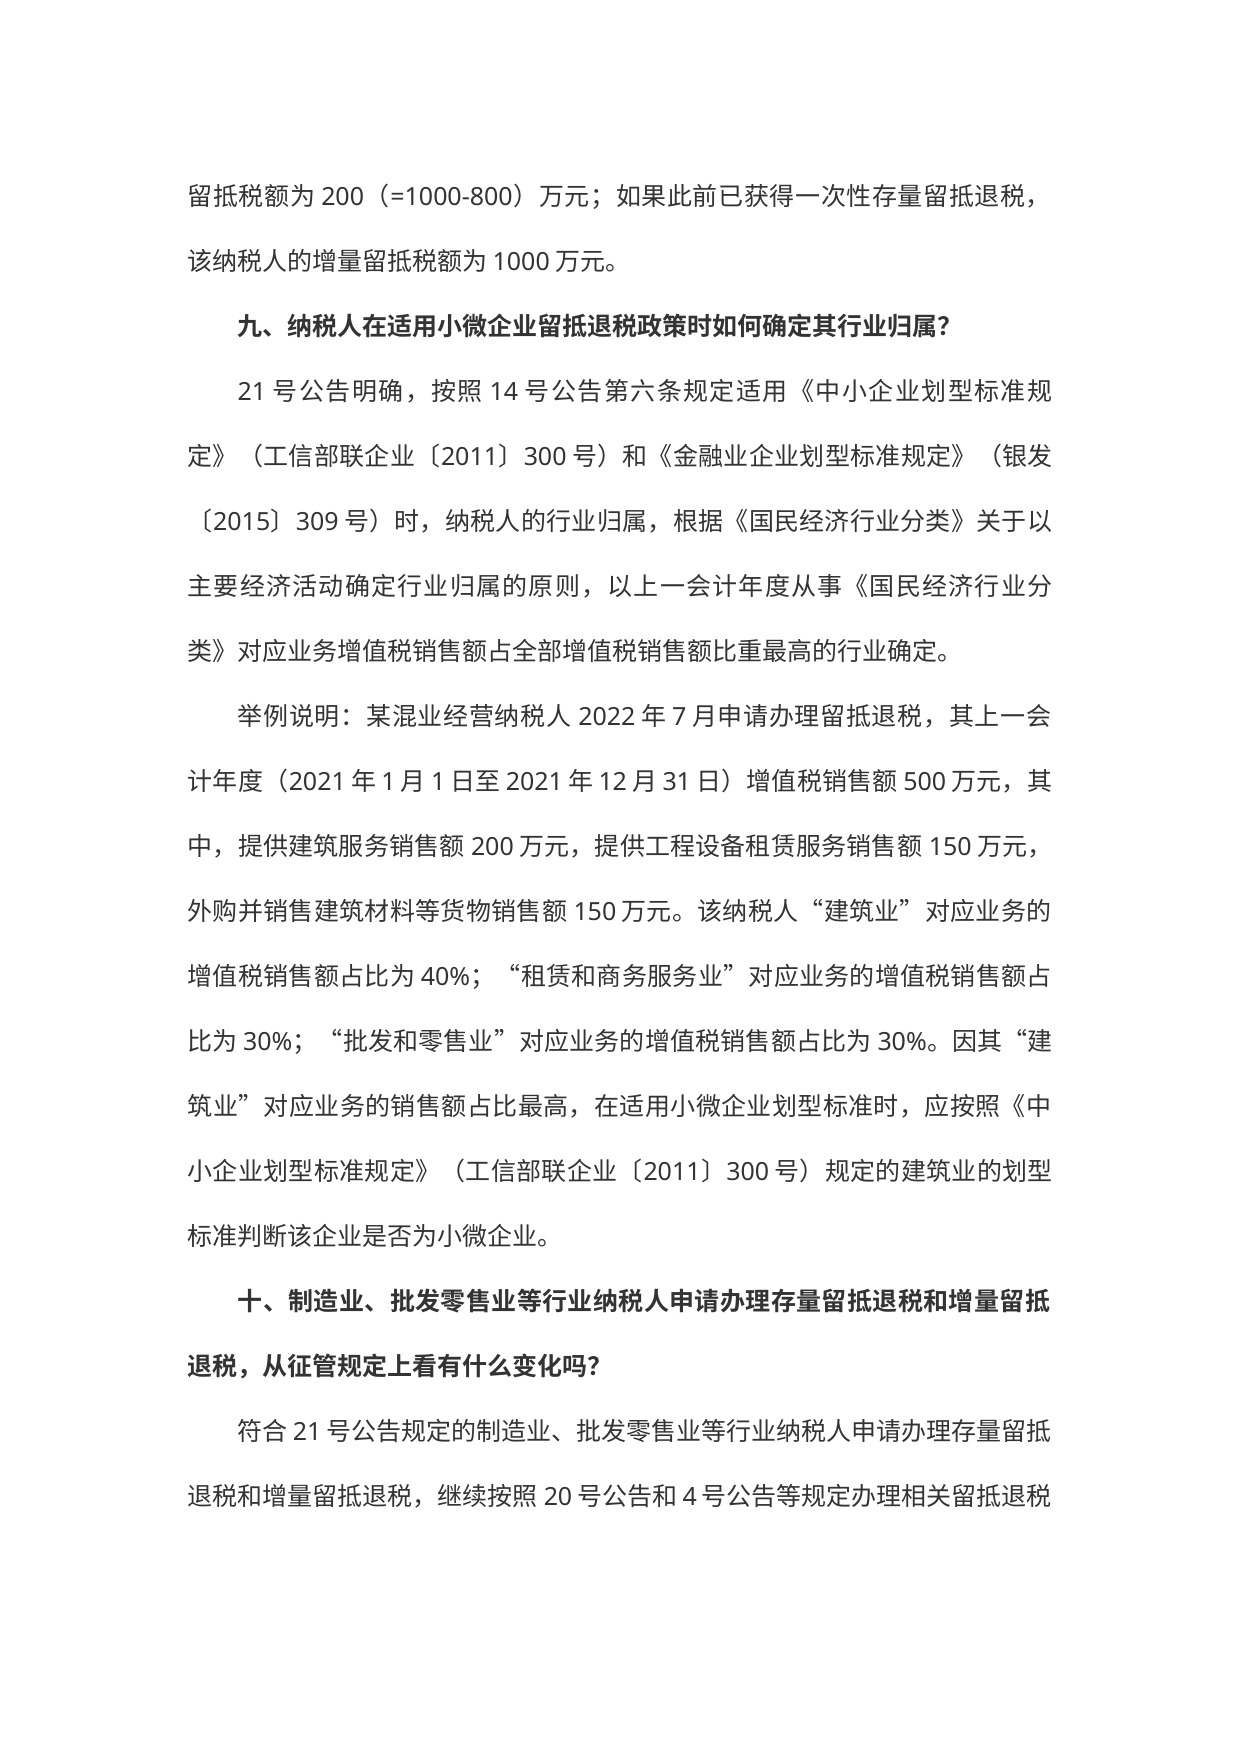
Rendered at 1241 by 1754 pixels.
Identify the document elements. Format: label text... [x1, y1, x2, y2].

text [187, 1397, 1053, 1527]
text 九、纳税人在适用小微企业留抵退税政策时如何确定其行业归属？ [187, 292, 1053, 357]
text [187, 162, 1053, 292]
text 十、制造业、批发零售业等行业纳税人申请办理存量留抵退税和增量留抵退税，从征管规定上看有什么变化吗？ [187, 1267, 1053, 1397]
text 举例说明：某混业经营纳税人2022年7月申请办理留抵退税，其上一会计年度（2021年1月1日至2021年12月31日）增值税销售额500万元，其中，提供建筑服务销售额200万元，提供工程设备租赁服务销售额150万元，外购并销售建筑材料等货物销售额150万元。该纳税人“建筑业”对应业务的增值税销售额占比为40%；“租赁和商务服务业”对应业务的增值税销售额占比为30%；“批发和零售业”对应业务的增值税销售额占比为30%。因其“建筑业”对应业务的销售额占比最高，在适用小微企业划型标准时，应按照《中小企业划型标准规定》（工信部联企业〔2011〕300号）规定的建筑业的划型标准判断该企业是否为小微企业。 [187, 682, 1053, 1267]
text 21号公告明确，按照14号公告第六条规定适用《中小企业划型标准规定》（工信部联企业〔2011〕300号）和《金融业企业划型标准规定》（银发〔2015〕309号）时，纳税人的行业归属，根据《国民经济行业分类》关于以主要经济活动确定行业归属的原则，以上一会计年度从事《国民经济行业分类》对应业务增值税销售额占全部增值税销售额比重最高的行业确定。 [187, 357, 1053, 682]
